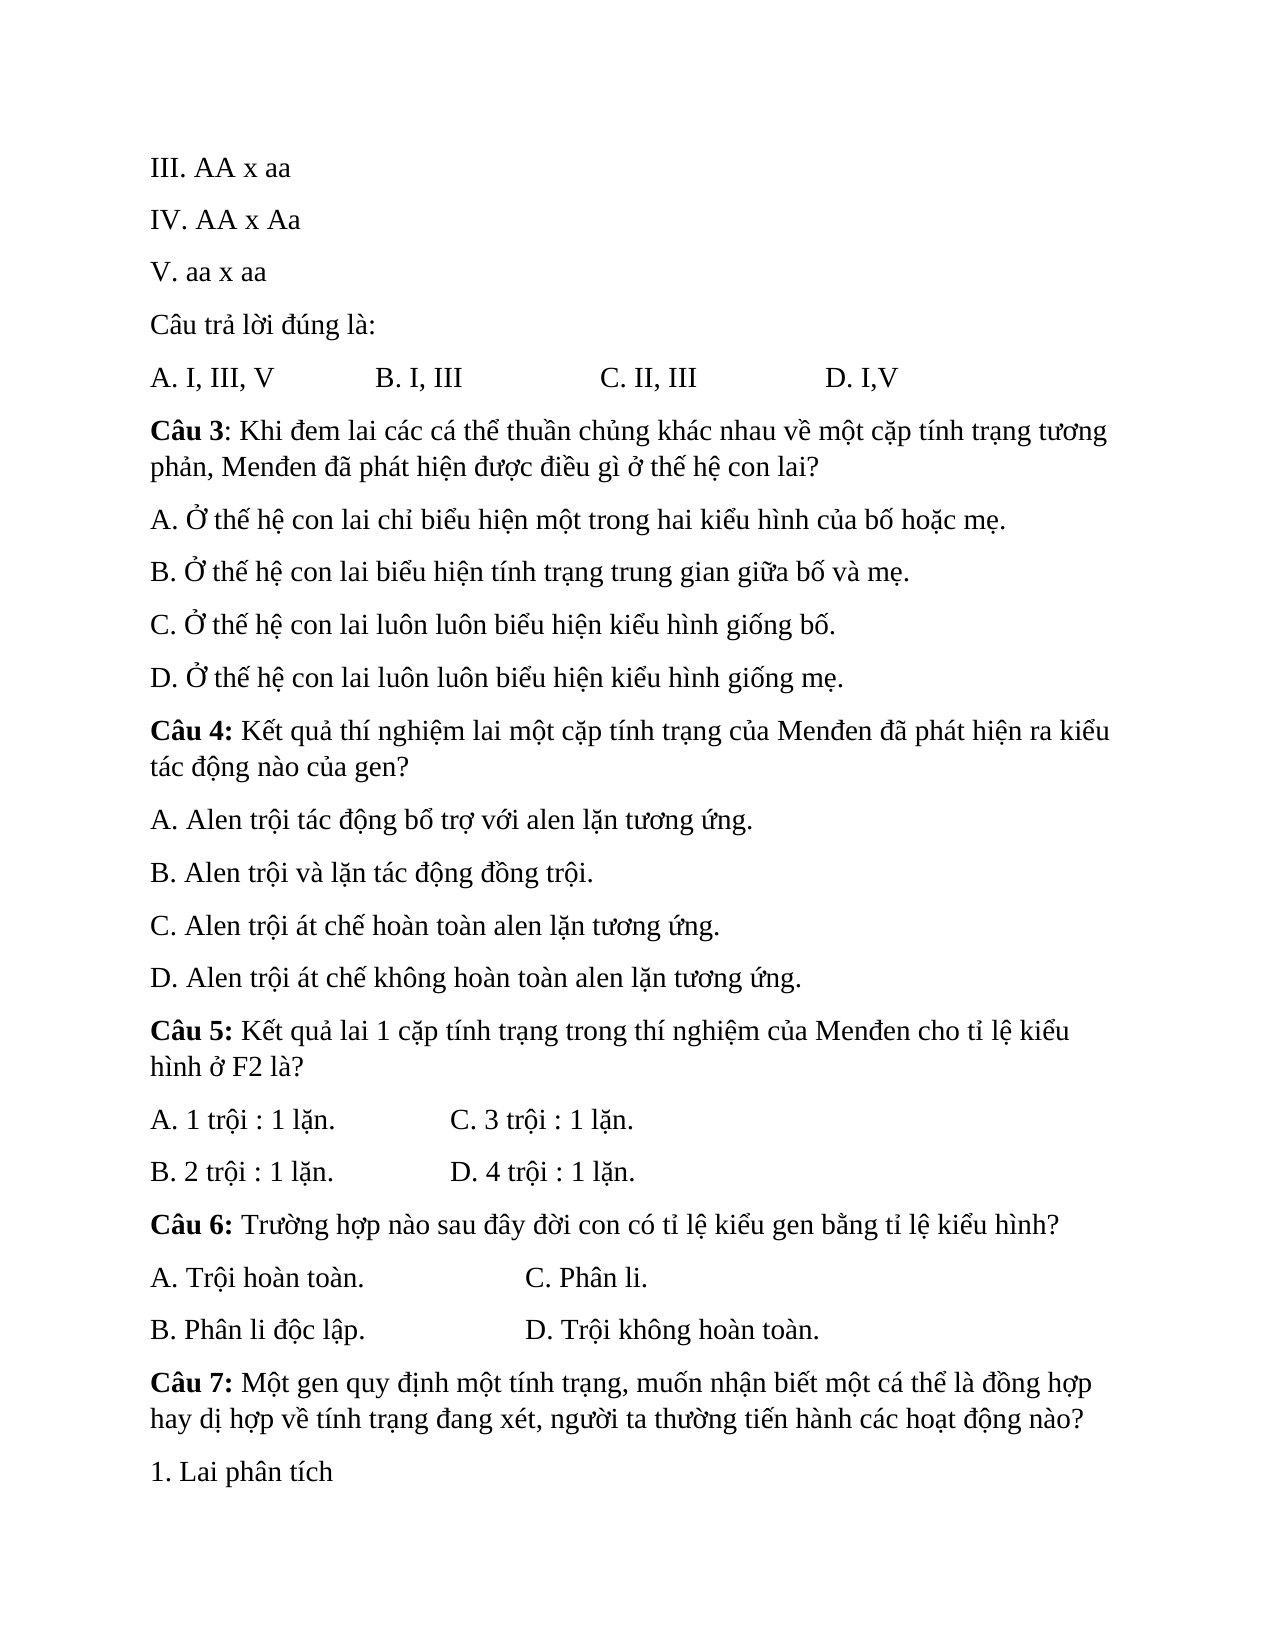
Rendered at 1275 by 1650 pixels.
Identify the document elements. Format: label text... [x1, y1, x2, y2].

text C. Ở thế hệ con lai luôn luôn biểu hiện kiểu hình giống bố. [150, 607, 1125, 641]
text V. aa x aa [150, 254, 1125, 288]
text B. Ở thế hệ con lai biểu hiện tính trạng trung gian giữa bố và mẹ. [150, 554, 1125, 588]
text B. Phân li độc lập. D. Trội không hoàn toàn. [150, 1312, 1125, 1346]
text A. I, III, V B. I, III C. II, III D. I,V [150, 360, 1125, 393]
text Câu 7: Một gen quy định một tính trạng, muốn nhận biết một cá thể là đồng hợp hay dị hợp về tính trạng đang xét, người ta thường tiến hành các hoạt động nào? [150, 1365, 1125, 1435]
text D. Alen trội át chế không hoàn toàn alen lặn tương ứng. [150, 960, 1125, 994]
text B. Alen trội và lặn tác động đồng trội. [150, 855, 1125, 888]
text Câu 4: Kết quả thí nghiệm lai một cặp tính trạng của Menđen đã phát hiện ra kiểu tác động nào của gen? [150, 713, 1125, 783]
text IV. AA x Aa [150, 202, 1125, 236]
text C. Alen trội át chế hoàn toàn alen lặn tương ứng. [150, 908, 1125, 941]
text A. Ở thế hệ con lai chỉ biểu hiện một trong hai kiểu hình của bố hoặc mẹ. [150, 502, 1125, 535]
text A. Trội hoàn toàn. C. Phân li. [150, 1260, 1125, 1293]
text Câu 3: Khi đem lai các cá thể thuần chủng khác nhau về một cặp tính trạng tương phản, Menđen đã phát hiện được điều gì ở thế hệ con lai? [150, 413, 1125, 482]
text A. Alen trội tác động bổ trợ với alen lặn tương ứng. [150, 802, 1125, 836]
text A. 1 trội : 1 lặn. C. 3 trội : 1 lặn. [150, 1102, 1125, 1136]
text B. 2 trội : 1 lặn. D. 4 trội : 1 lặn. [150, 1154, 1125, 1188]
text III. AA x aa [150, 150, 1125, 183]
text Câu trả lời đúng là: [150, 307, 1125, 341]
text Câu 5: Kết quả lai 1 cặp tính trạng trong thí nghiệm của Menđen cho tỉ lệ kiểu hình ở F2 là? [150, 1013, 1125, 1083]
text Câu 6: Trường hợp nào sau đây đời con có tỉ lệ kiểu gen bằng tỉ lệ kiểu hình? [150, 1207, 1125, 1241]
text 1. Lai phân tích [150, 1454, 1125, 1487]
text D. Ở thế hệ con lai luôn luôn biểu hiện kiểu hình giống mẹ. [150, 660, 1125, 694]
